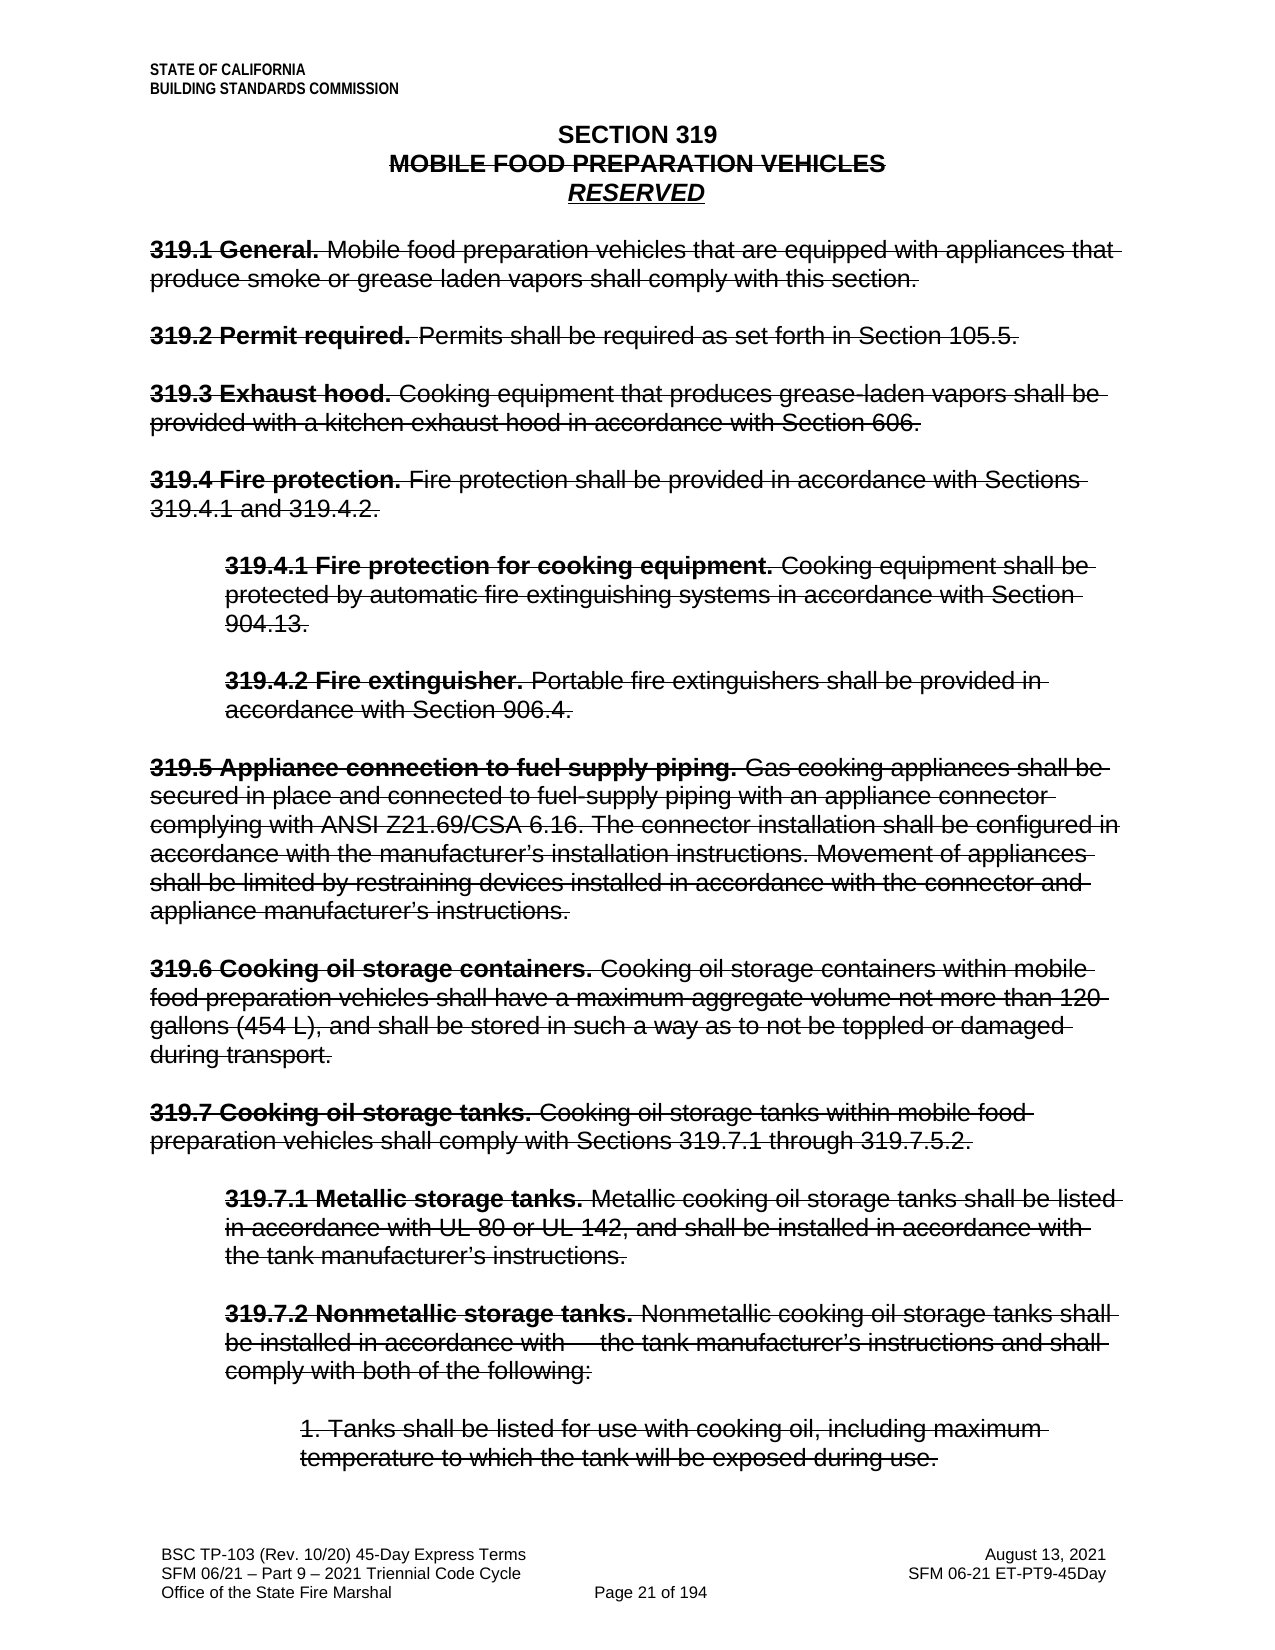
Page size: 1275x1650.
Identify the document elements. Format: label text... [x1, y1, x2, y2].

text 319.7 Cooking oil storage tanks. Cooking oil storage tanks within mobile food preparation vehicles shall comply with Sections 319.7.1 through 319.7.5.2. [150, 1097, 1125, 1155]
text 319.3 Exhaust hood. Cooking equipment that produces grease-laden vapors shall be provided with a kitchen exhaust hood in accordance with Section 606. [150, 379, 1125, 436]
text 319.7.2 Nonmetallic storage tanks. Nonmetallic cooking oil storage tanks shall be installed in accordance with the tank manufacturer’s instructions and shall comply with both of the following: [225, 1299, 1125, 1385]
text 319.4.1 Fire protection for cooking equipment. Cooking equipment shall be protected by automatic fire extinguishing systems in accordance with Section 904.13. [225, 551, 1125, 637]
text 319.1 General. Mobile food preparation vehicles that are equipped with appliances that produce smoke or grease laden vapors shall comply with this section. [150, 235, 1125, 292]
text 1. Tanks shall be listed for use with cooking oil, including maximum temperature to which the tank will be exposed during use. [300, 1414, 1125, 1471]
text 319.4.2 Fire extinguisher. Portable fire extinguishers shall be provided in accordance with Section 906.4. [225, 666, 1125, 724]
text 319.2 Permit required. Permits shall be required as set forth in Section 105.5. [150, 321, 1125, 350]
text 319.6 Cooking oil storage containers. Cooking oil storage containers within mobile food preparation vehicles shall have a maximum aggregate volume not more than 120 gallons (454 L), and shall be stored in such a way as to not be toppled or damaged during transport. [150, 954, 1125, 1069]
text MOBILE FOOD PREPARATION VEHICLES [150, 149, 1125, 177]
text 319.5 Appliance connection to fuel supply piping. Gas cooking appliances shall be secured in place and connected to fuel-supply piping with an appliance connector complying with ANSI Z21.69/CSA 6.16. The connector installation shall be configured in accordance with the manufacturer’s installation instructions. Movement of appliances shall be limited by restraining devices installed in accordance with the connector and appliance manufacturer’s instructions. [150, 752, 1125, 925]
text 319.7.1 Metallic storage tanks. Metallic cooking oil storage tanks shall be listed in accordance with UL 80 or UL 142, and shall be installed in accordance with the tank manufacturer’s instructions. [225, 1184, 1125, 1270]
text 319.4 Fire protection. Fire protection shall be provided in accordance with Sections 319.4.1 and 319.4.2. [150, 465, 1125, 522]
text SECTION 319 [150, 120, 1125, 149]
text RESERVED [150, 177, 1125, 206]
